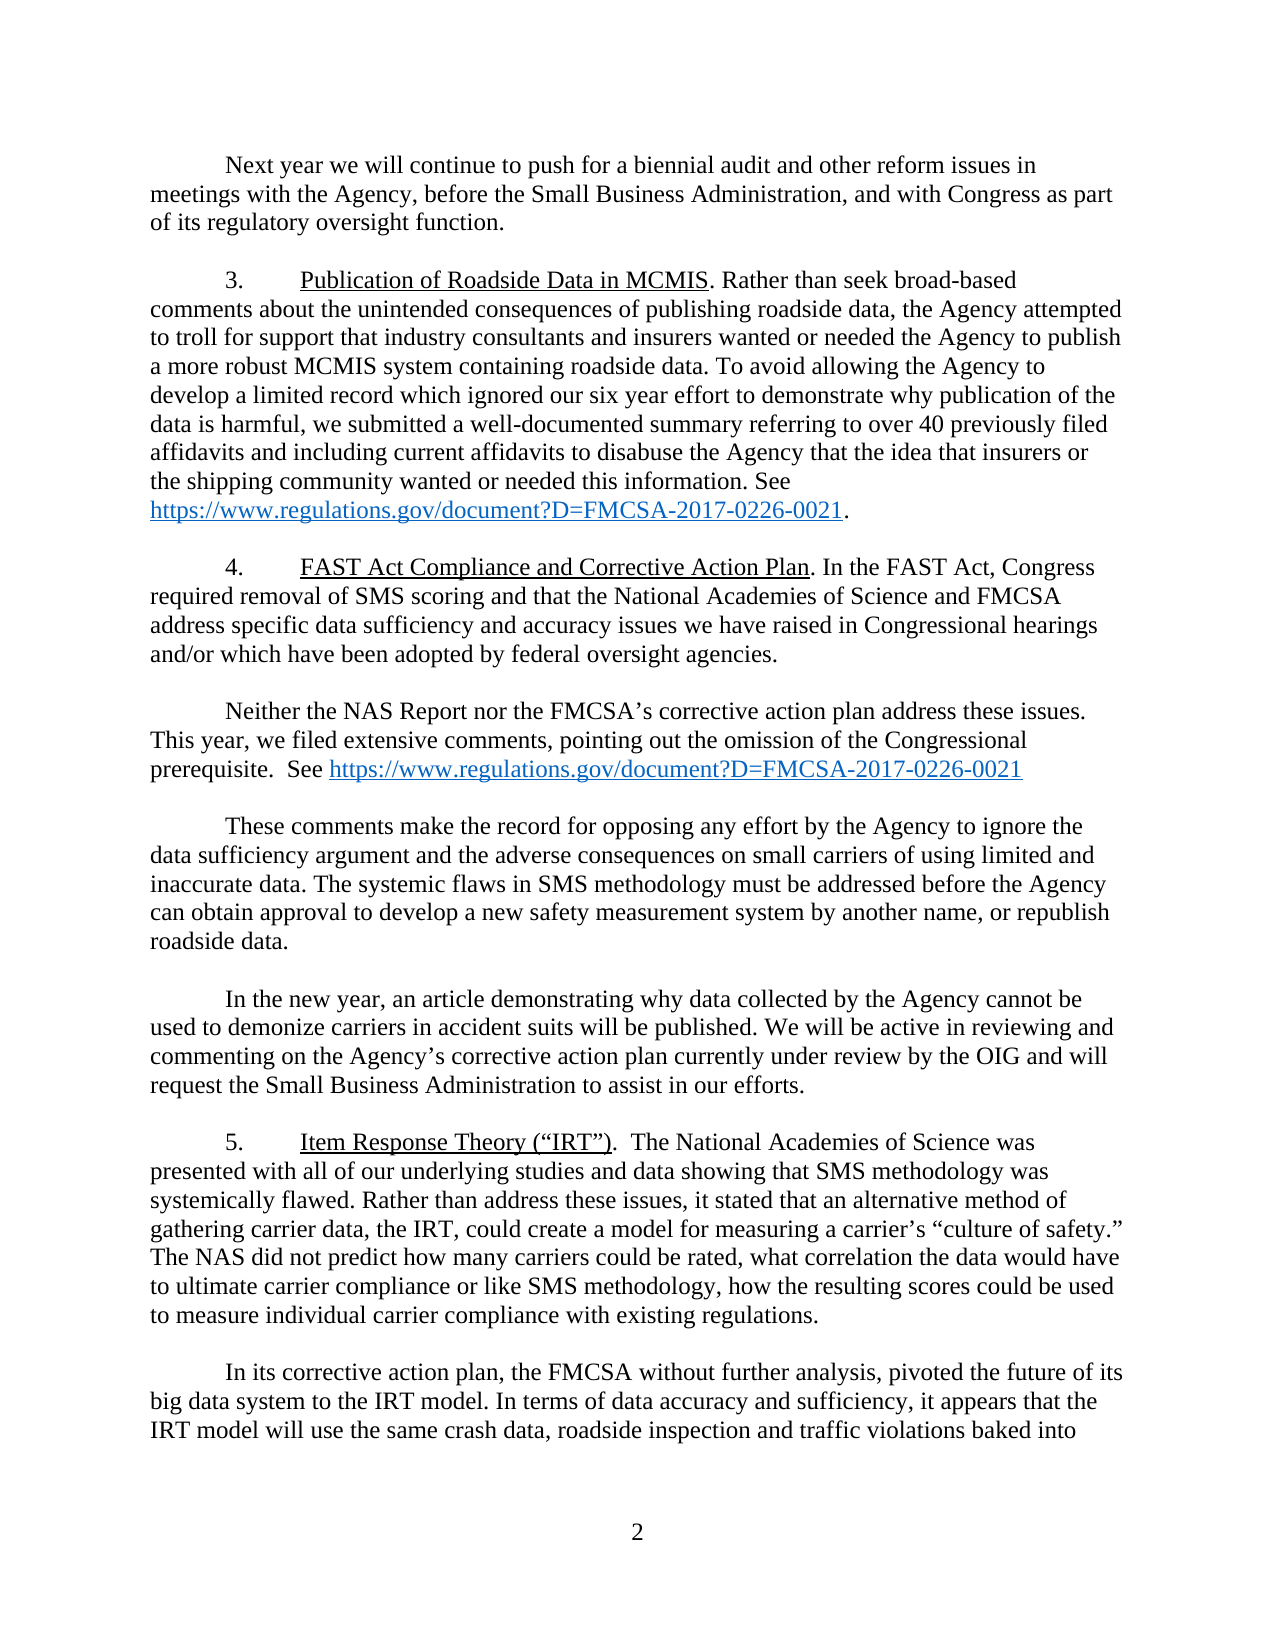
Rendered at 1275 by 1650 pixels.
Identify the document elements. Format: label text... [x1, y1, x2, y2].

text 4. FAST Act Compliance and Corrective Action Plan. In the FAST Act, Congress required removal of SMS scoring and that the National Academies of Science and FMCSA address specific data sufficiency and accuracy issues we have raised in Congressional hearings and/or which have been adopted by federal oversight agencies. [150, 552, 1125, 667]
text Neither the NAS Report nor the FMCSA’s corrective action plan address these issues. This year, we filed extensive comments, pointing out the omission of the Congressional prerequisite. See https://www.regulations.gov/document?D=FMCSA-2017-0226-0021 [150, 696, 1125, 782]
text These comments make the record for opposing any effort by the Agency to ignore the data sufficiency argument and the adverse consequences on small carriers of using limited and inaccurate data. The systemic flaws in SMS methodology must be addressed before the Agency can obtain approval to develop a new safety measurement system by another name, or republish roadside data. [150, 811, 1125, 955]
text 5. Item Response Theory (“IRT”). The National Academies of Science was presented with all of our underlying studies and data showing that SMS methodology was systemically flawed. Rather than address these issues, it stated that an alternative method of gathering carrier data, the IRT, could create a model for measuring a carrier’s “culture of safety.” The NAS did not predict how many carriers could be rated, what correlation the data would have to ultimate carrier compliance or like SMS methodology, how the resulting scores could be used to measure individual carrier compliance with existing regulations. [150, 1127, 1125, 1329]
text In the new year, an article demonstrating why data collected by the Agency cannot be used to demonize carriers in accident suits will be published. We will be active in reviewing and commenting on the Agency’s corrective action plan currently under review by the OIG and will request the Small Business Administration to assist in our efforts. [150, 984, 1125, 1099]
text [150, 1357, 1125, 1444]
text 3. Publication of Roadside Data in MCMIS. Rather than seek broad-based comments about the unintended consequences of publishing roadside data, the Agency attempted to troll for support that industry consultants and insurers wanted or needed the Agency to publish a more robust MCMIS system containing roadside data. To avoid allowing the Agency to develop a limited record which ignored our six year effort to demonstrate why publication of the data is harmful, we submitted a well-documented summary referring to over 40 previously filed affidavits and including current affidavits to disabuse the Agency that the idea that insurers or the shipping community wanted or needed this information. See https://www.regulations.gov/document?D=FMCSA-2017-0226-0021. [150, 265, 1125, 524]
text Next year we will continue to push for a biennial audit and other reform issues in meetings with the Agency, before the Small Business Administration, and with Congress as part of its regulatory oversight function. [150, 150, 1125, 236]
